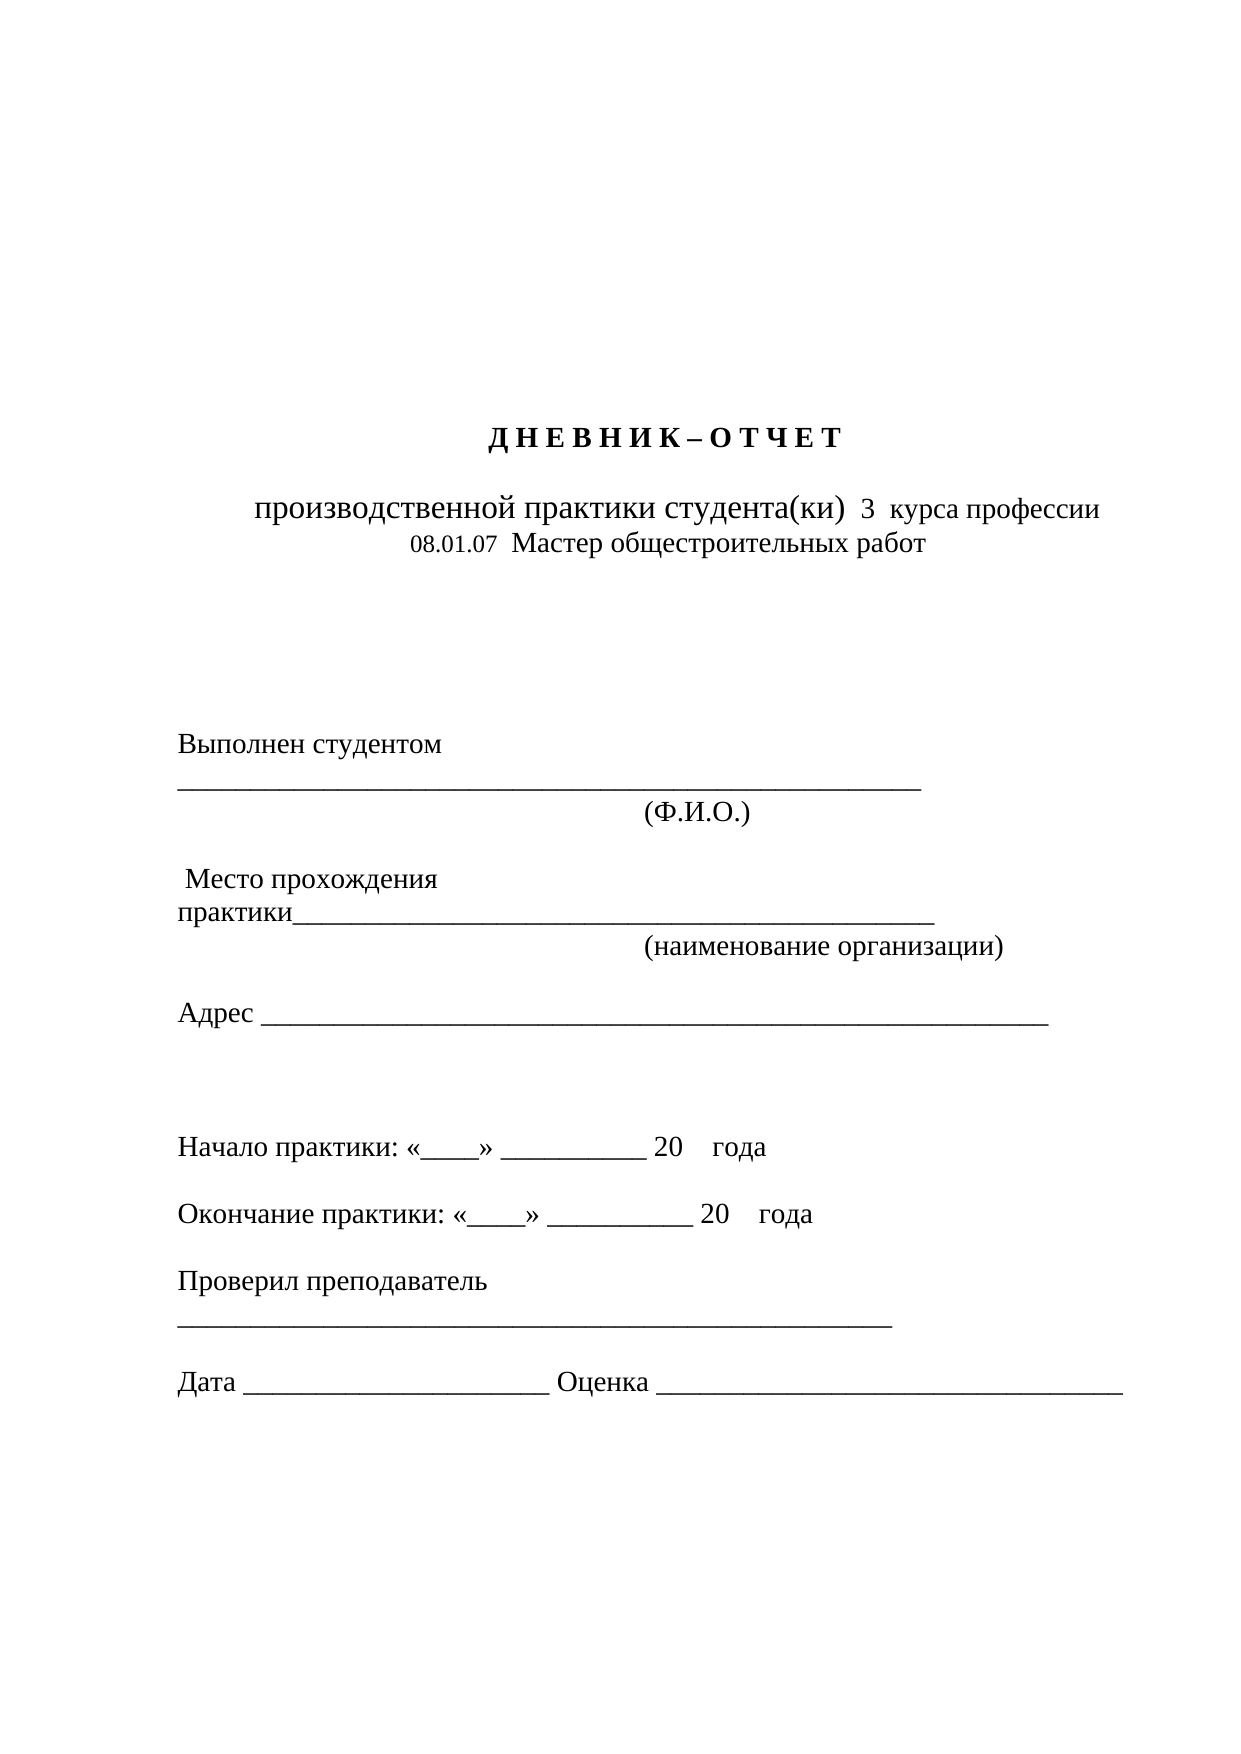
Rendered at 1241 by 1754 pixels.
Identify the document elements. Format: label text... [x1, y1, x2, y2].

text производственной практики студента(ки) 3 курса профессии [177, 487, 1152, 525]
text Выполнен студентом ___________________________________________________ [177, 727, 1152, 794]
text Место прохождения практики____________________________________________ [177, 861, 1152, 928]
text (наименование организации) [177, 928, 1152, 961]
text Адрес ______________________________________________________ [177, 995, 1152, 1028]
text Проверил преподаватель _________________________________________________ [177, 1263, 1152, 1330]
text Начало практики: «____» __________ 20 года [177, 1129, 1152, 1163]
text 08.01.07 Мастер общестроительных работ [177, 525, 1152, 559]
text Дата _____________________ Оценка ________________________________ [177, 1364, 1152, 1397]
text (Ф.И.О.) [177, 794, 1152, 827]
text Окончание практики: «____» __________ 20 года [177, 1196, 1152, 1230]
text Д Н Е В Н И К – О Т Ч Е Т [177, 420, 1152, 453]
